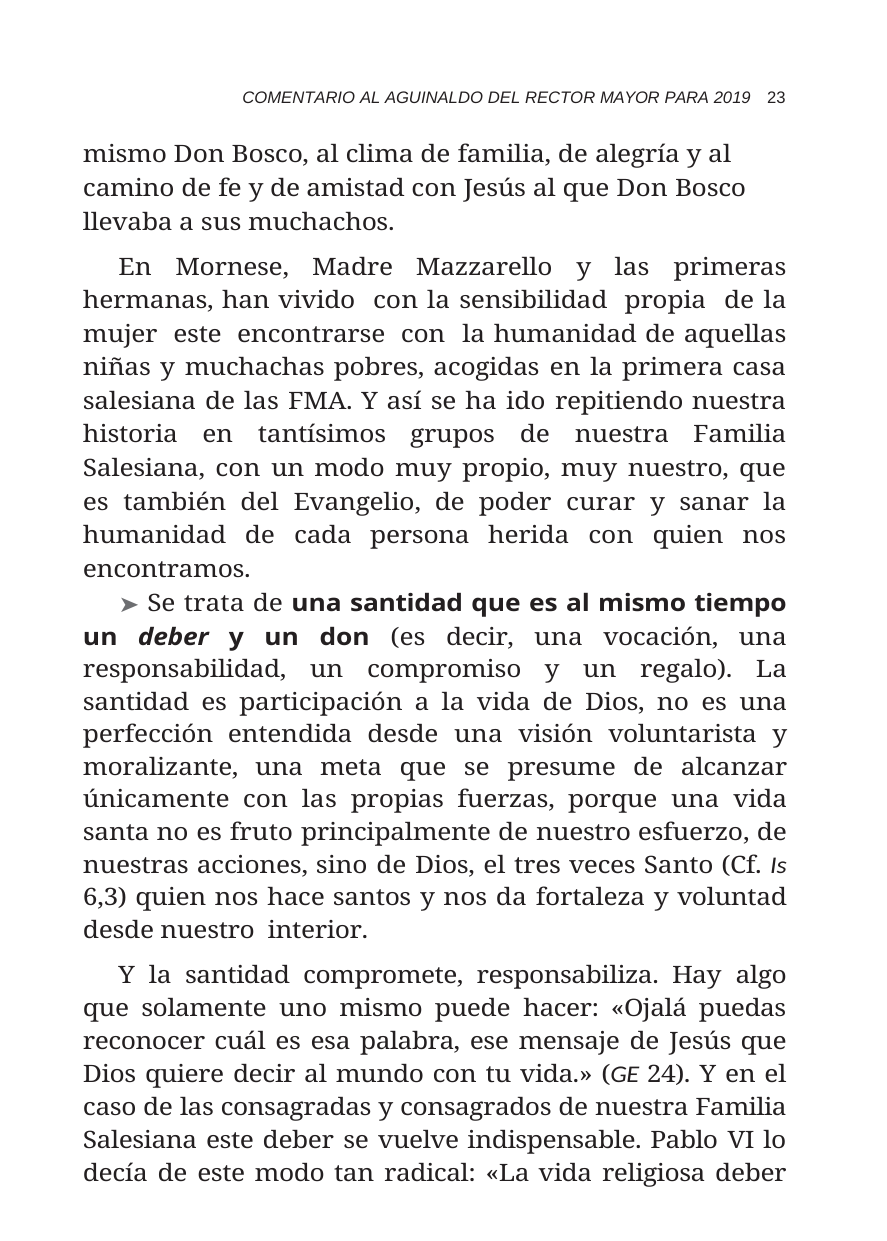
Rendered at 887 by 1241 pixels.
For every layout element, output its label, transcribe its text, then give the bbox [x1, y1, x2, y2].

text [83, 958, 787, 1188]
text COMENTARIO AL AGUINALDO DEL RECTOR MAYOR PARA 2019 23 [242, 88, 799, 107]
text mismo Don Bosco, al clima de familia, de alegría y al camino de fe y de amistad con Jesús al que Don Bosco llevaba a sus muchachos. [83, 137, 795, 237]
text ➤ Se trata de una santidad que es al mismo tiempo un deber y un don (es decir, una vocación, una responsabilidad, un compromiso y un regalo). La santidad es participación a la vida de Dios, no es una perfección entendida desde una visión voluntarista y moralizante, una meta que se presume de alcanzar únicamente con las propias fuerzas, porque una vida santa no es fruto principalmente de nuestro esfuerzo, de nuestras acciones, sino de Dios, el tres veces Santo (Cf. Is 6,3) quien nos hace santos y nos da fortaleza y voluntad desde nuestro interior. [83, 585, 787, 945]
text En Mornese, Madre Mazzarello y las primeras hermanas, han vivido con la sensibilidad propia de la mujer este encontrarse con la humanidad de aquellas niñas y muchachas pobres, acogidas en la primera casa salesiana de las FMA. Y así se ha ido repitiendo nuestra historia en tantísimos grupos de nuestra Familia Salesiana, con un modo muy propio, muy nuestro, que es también del Evangelio, de poder curar y sanar la humanidad de cada persona herida con quien nos encontramos. [83, 249, 786, 584]
